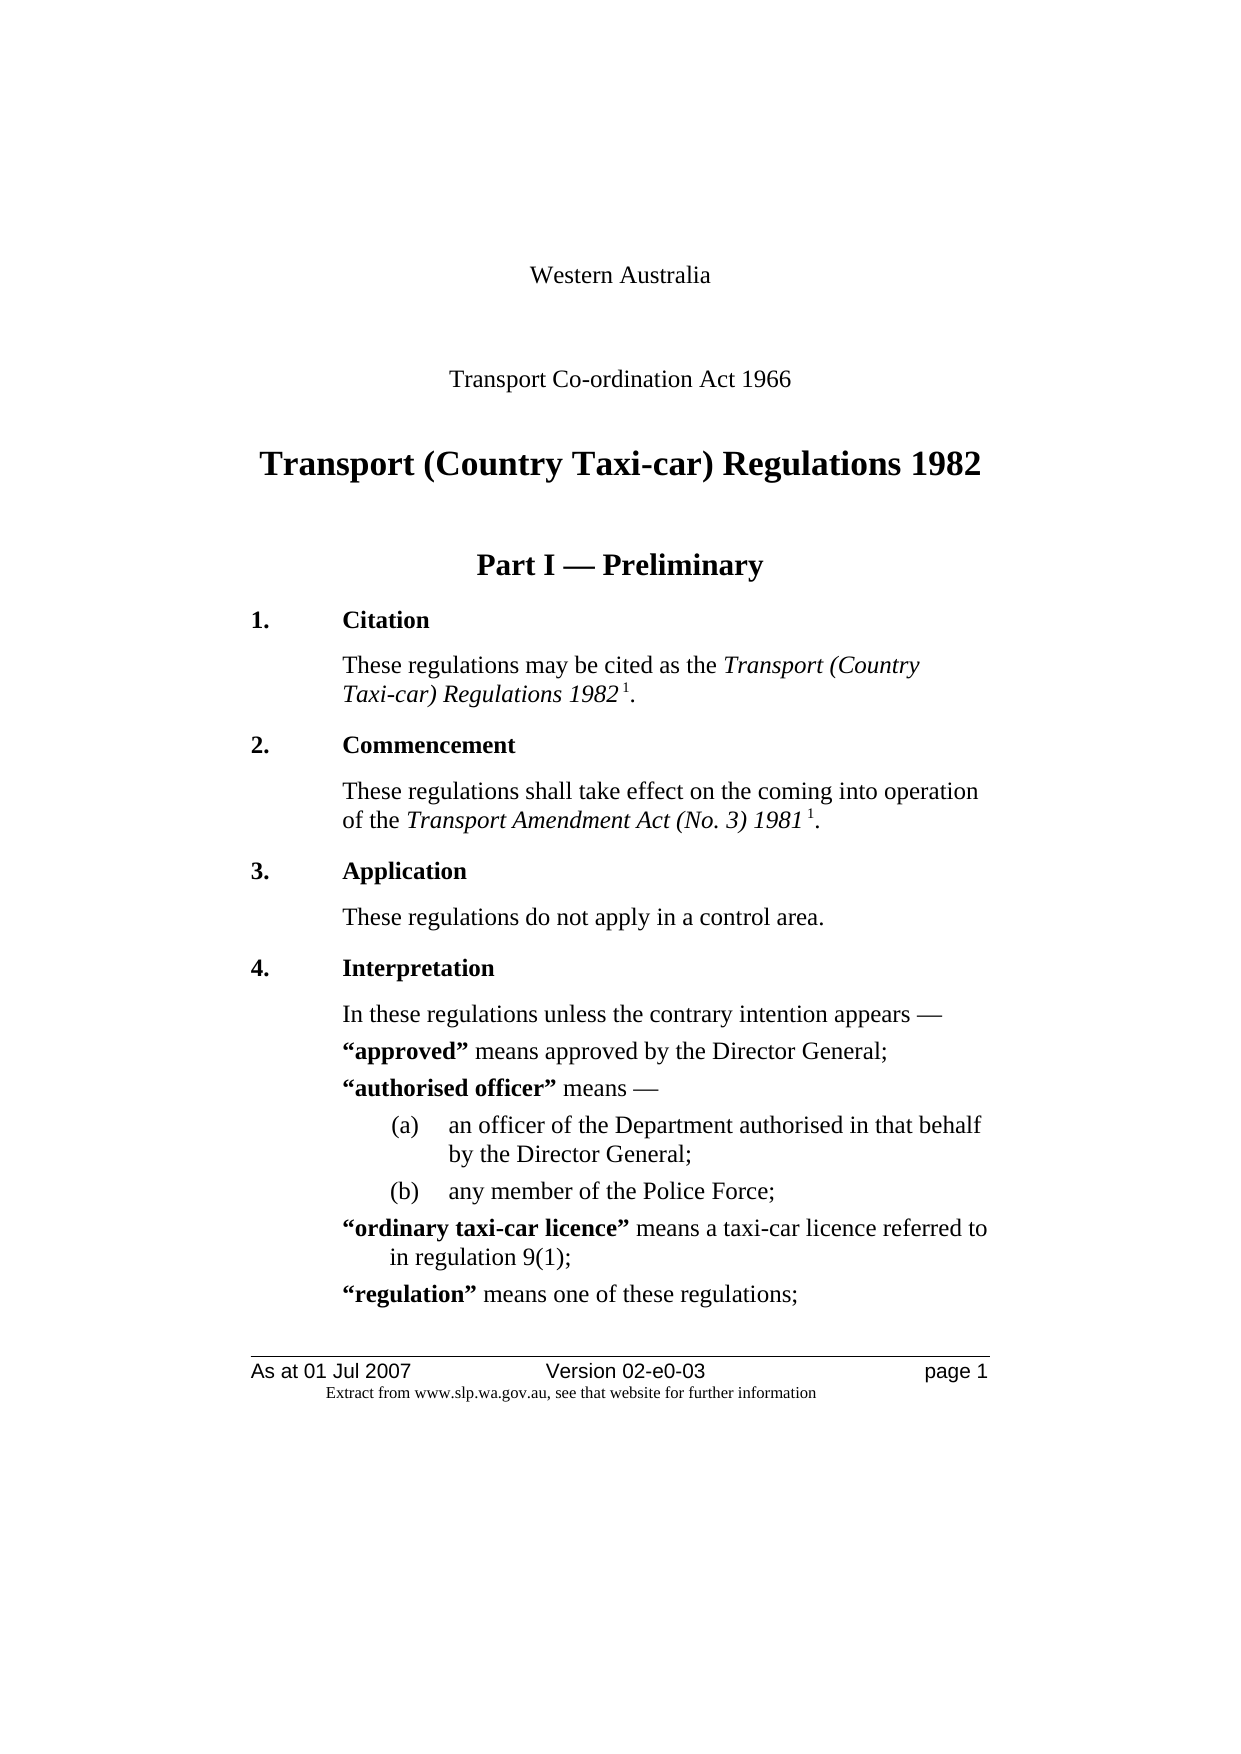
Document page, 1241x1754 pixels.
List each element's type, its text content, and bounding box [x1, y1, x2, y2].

text Western Australia [251, 260, 990, 289]
subtitle 2. Commencement [251, 731, 990, 759]
text Transport (Country Taxi-car) Regulations 1982 [251, 442, 990, 483]
text “authorised officer” means — [251, 1073, 990, 1102]
text These regulations do not apply in a control area. [251, 902, 990, 931]
text “ordinary taxi-car licence” means a taxi-car licence referred to in regulation 9(1); [251, 1213, 990, 1271]
subtitle 4. Interpretation [251, 953, 990, 982]
subtitle 3. Application [251, 856, 990, 885]
text In these regulations unless the contrary intention appears — [251, 999, 990, 1028]
text Transport Co-ordination Act 1966 [251, 364, 990, 392]
text (b) any member of the Police Force; [251, 1176, 990, 1205]
text These regulations shall take effect on the coming into operation of the Transport Amendment Act (No. 3) 1981 1. [251, 776, 990, 833]
text “regulation” means one of these regulations; [251, 1279, 990, 1308]
text (a) an officer of the Department authorised in that behalf by the Director General; [251, 1110, 990, 1168]
subtitle Part I — Preliminary [251, 546, 990, 582]
text These regulations may be cited as the Transport (Country Taxi-car) Regulations 1982 1. [251, 650, 990, 708]
text “approved” means approved by the Director General; [251, 1036, 990, 1065]
subtitle 1. Citation [251, 605, 990, 633]
